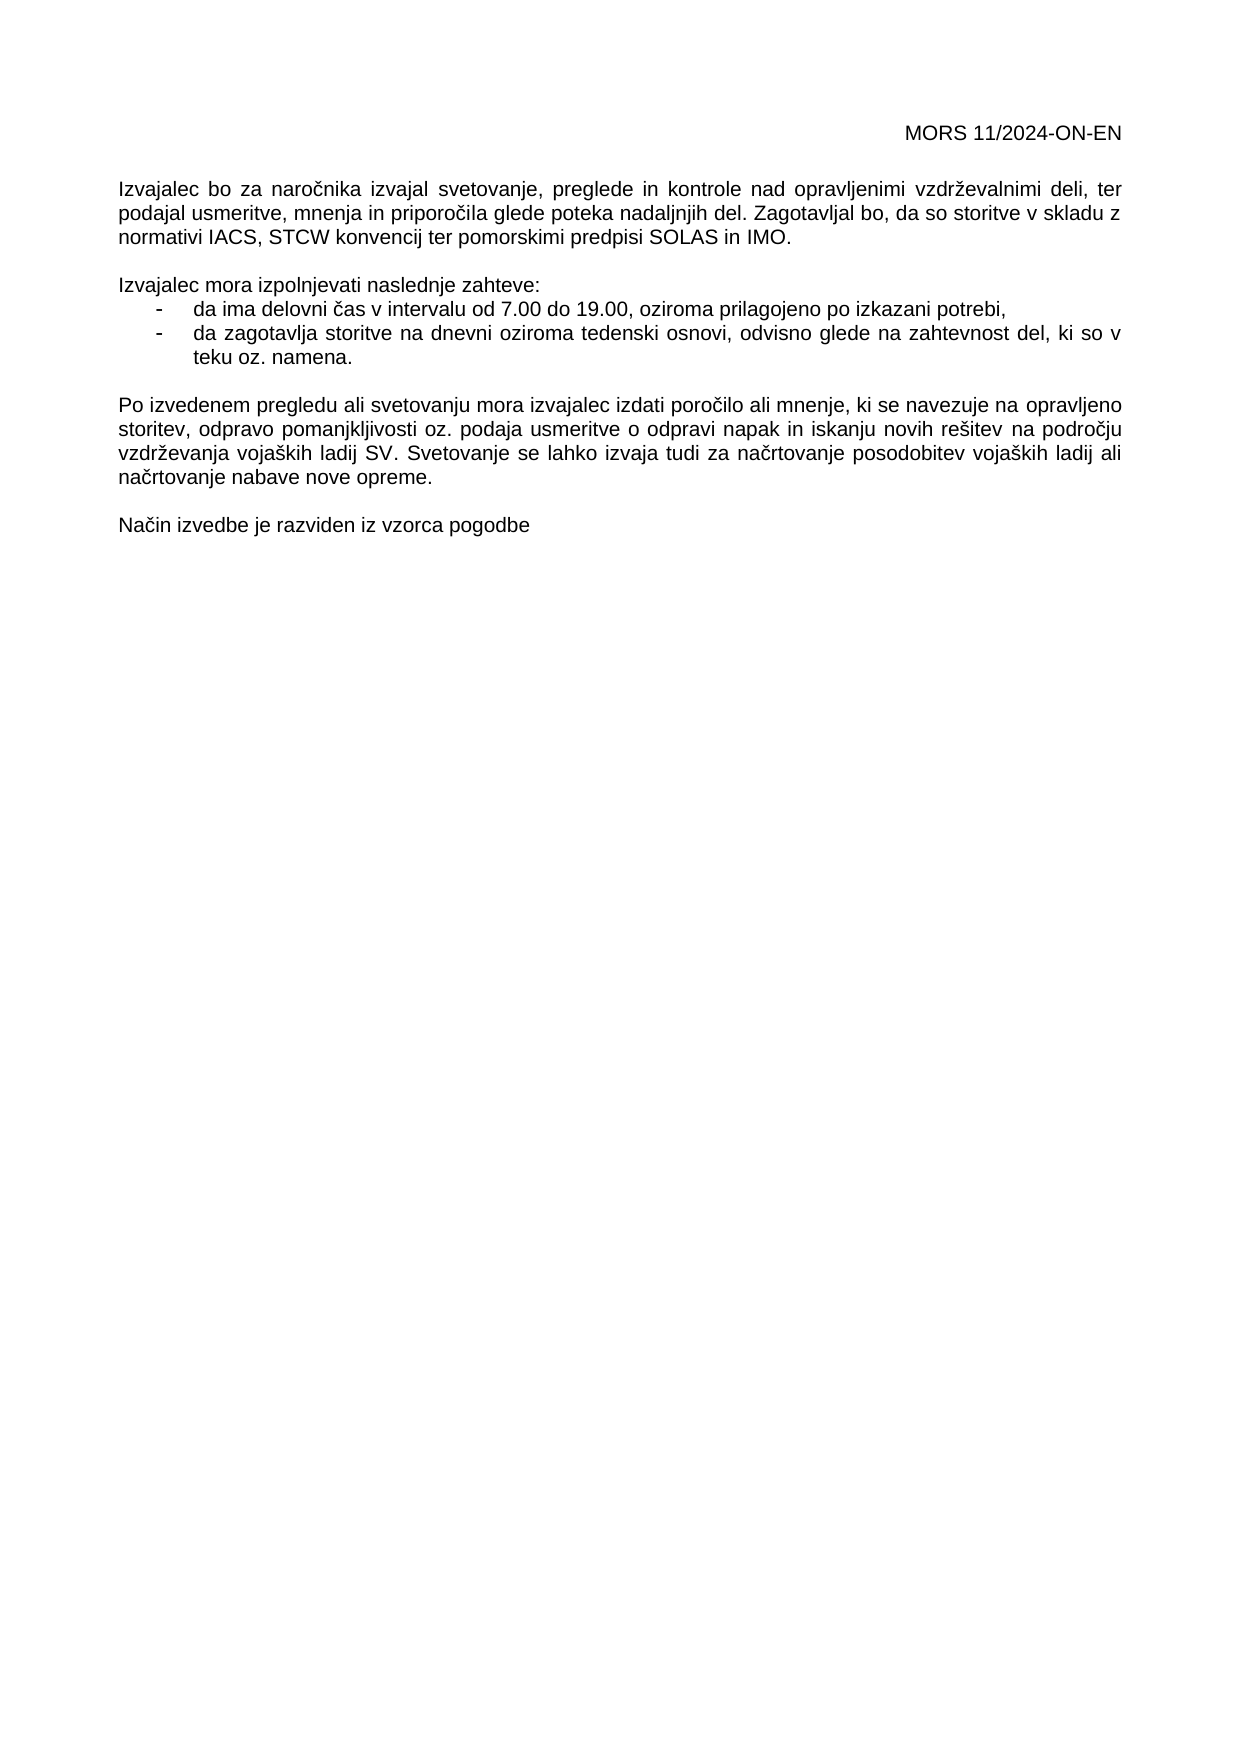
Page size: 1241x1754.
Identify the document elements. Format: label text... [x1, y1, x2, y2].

text Izvajalec mora izpolnjevati naslednje zahteve: [118, 273, 1122, 297]
list da zagotavlja storitve na dnevni oziroma tedenski osnovi, odvisno glede na zahtevnost del, ki so v teku oz. namena. [156, 321, 1122, 369]
text Izvajalec bo za naročnika izvajal svetovanje, preglede in kontrole nad opravljenimi vzdrževalnimi deli, ter podajal usmeritve, mnenja in priporočila glede poteka nadaljnjih del. Zagotavljal bo, da so storitve v skladu z normativi IACS, STCW konvencij ter pomorskimi predpisi SOLAS in IMO. [118, 177, 1122, 249]
text Način izvedbe je razviden iz vzorca pogodbe [118, 513, 1122, 537]
text Po izvedenem pregledu ali svetovanju mora izvajalec izdati poročilo ali mnenje, ki se navezuje na opravljeno storitev, odpravo pomanjkljivosti oz. podaja usmeritve o odpravi napak in iskanju novih rešitev na področju vzdrževanja vojaških ladij SV. Svetovanje se lahko izvaja tudi za načrtovanje posodobitev vojaških ladij ali načrtovanje nabave nove opreme. [118, 393, 1122, 489]
list da ima delovni čas v intervalu od 7.00 do 19.00, oziroma prilagojeno po izkazani potrebi, [156, 297, 1122, 321]
